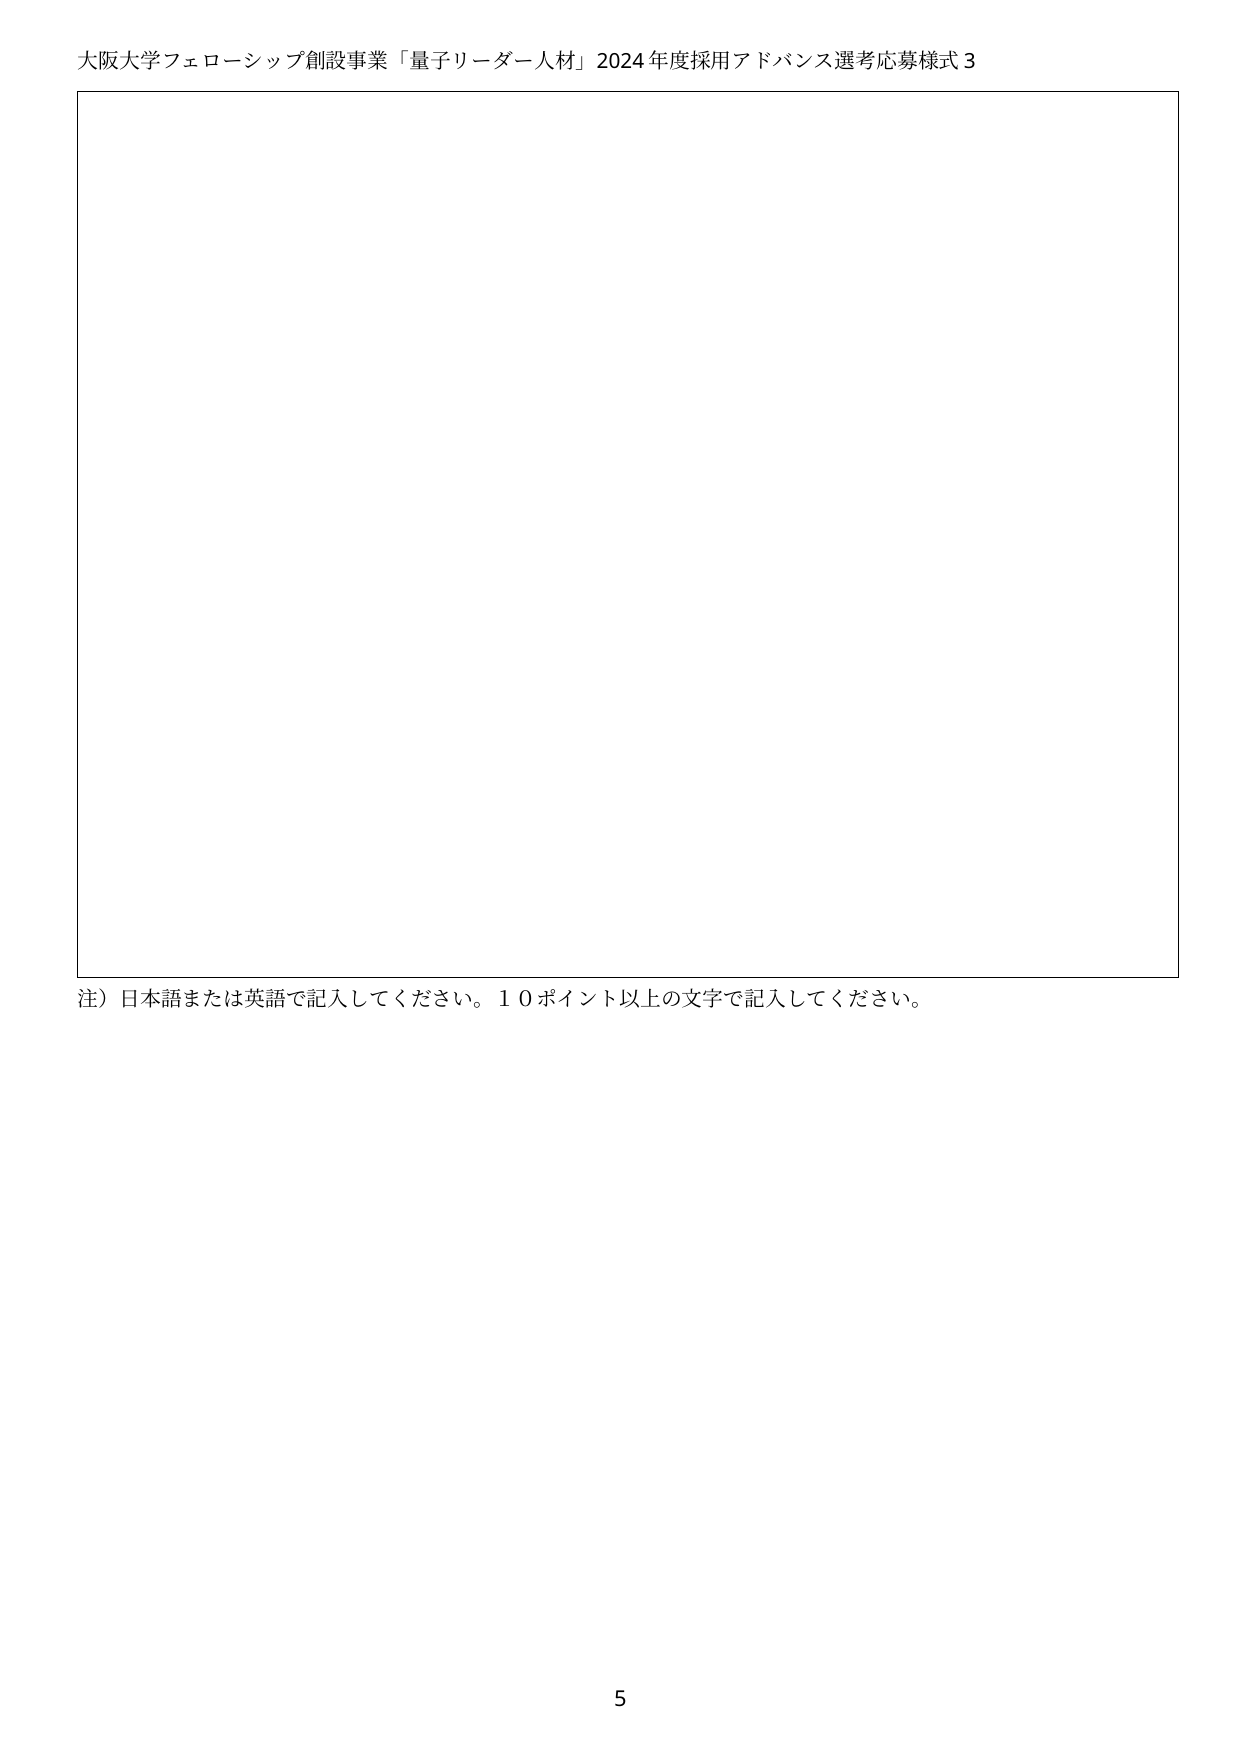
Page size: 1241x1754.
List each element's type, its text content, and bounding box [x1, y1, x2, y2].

text 注）日本語または英語で記入してください。１０ポイント以上の文字で記入してください。 [77, 978, 1163, 1016]
table_cell [78, 92, 1178, 977]
